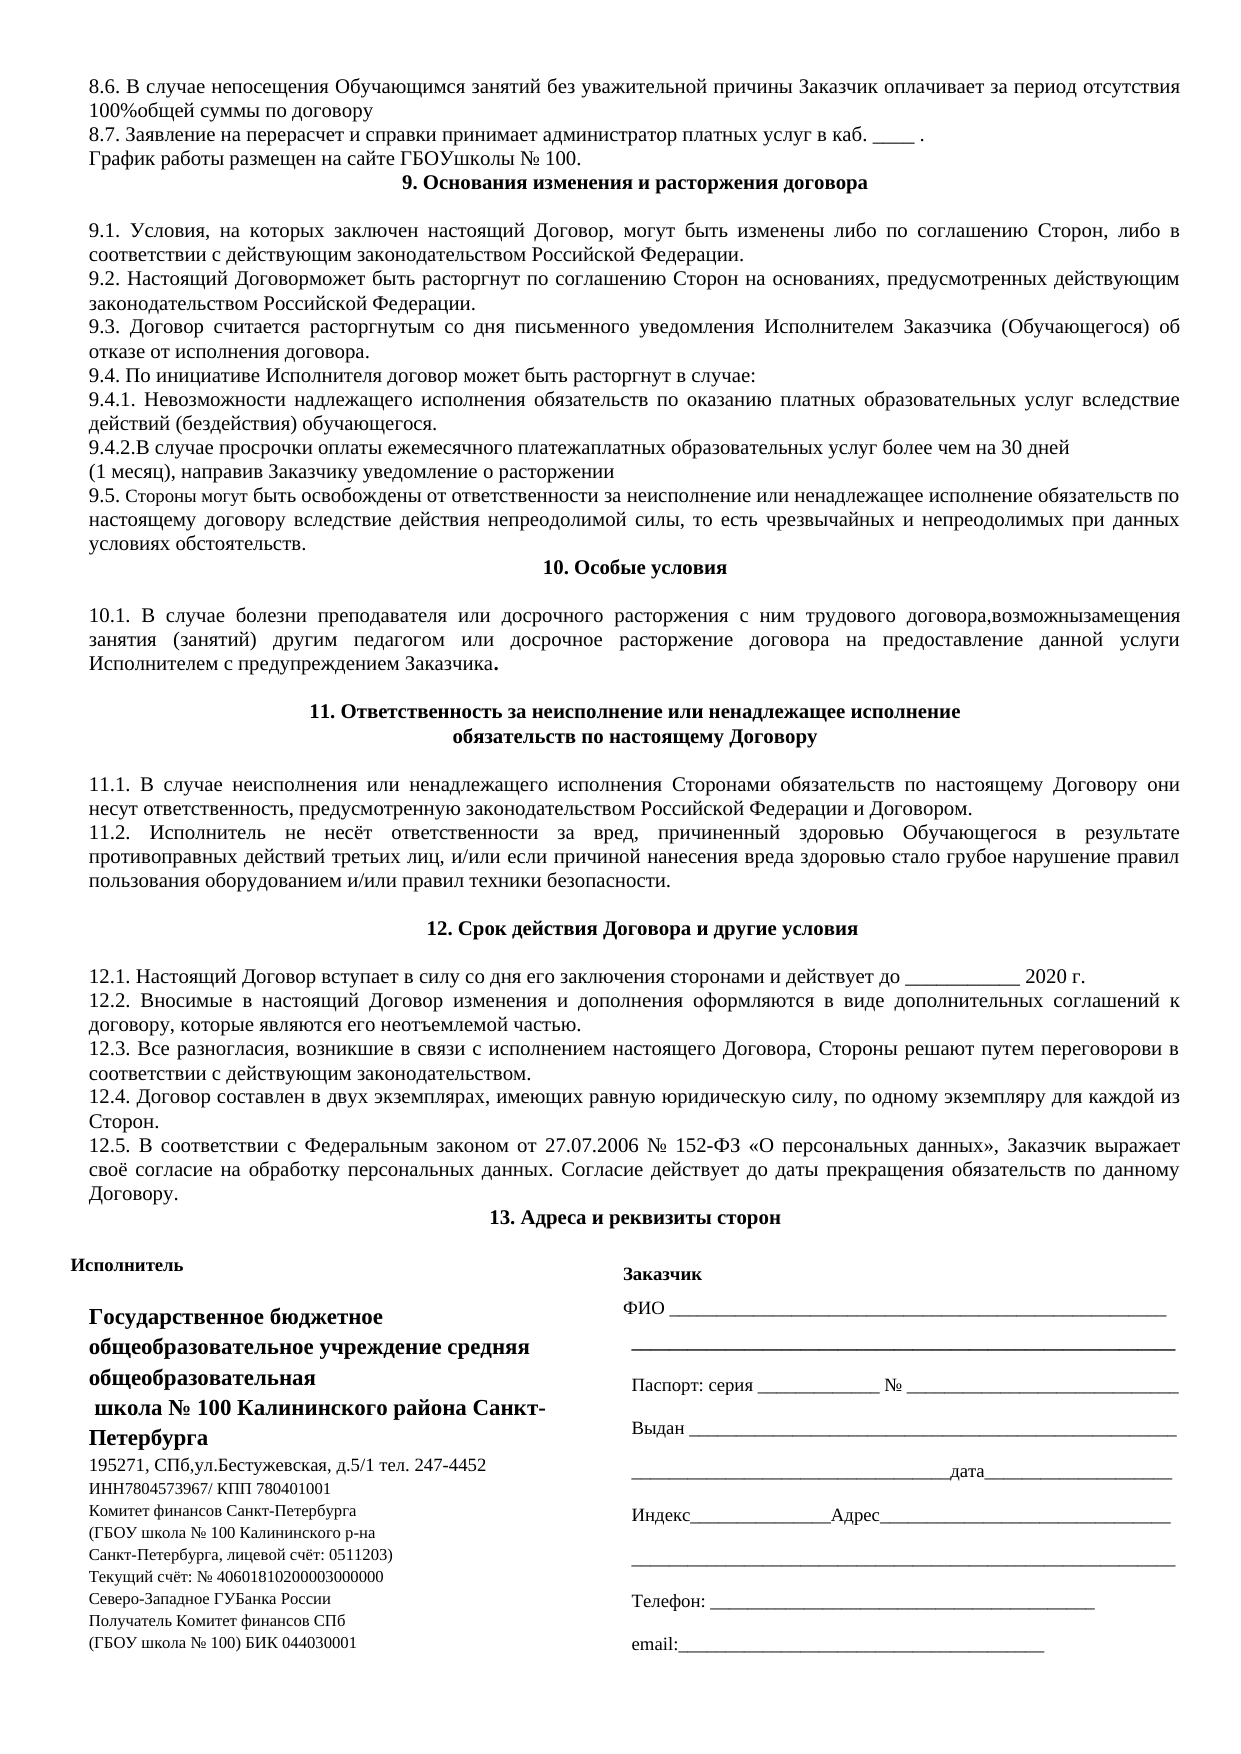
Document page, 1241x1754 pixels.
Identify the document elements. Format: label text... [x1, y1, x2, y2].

text 11.1. В случае неисполнения или ненадлежащего исполнения Сторонами обязательств по настоящему Договору они несут ответственность, предусмотренную законодательством Российской Федерации и Договором. [89, 772, 1181, 820]
text 9.2. Настоящий Договорможет быть расторгнут по соглашению Сторон на основаниях, предусмотренных действующим законодательством Российской Федерации. [89, 266, 1181, 314]
text 12.1. Настоящий Договор вступает в силу со дня его заключения сторонами и действует до ___________ 2020 г. [89, 964, 1181, 988]
text 13. Адреса и реквизиты сторон [89, 1205, 1181, 1229]
text 10. Особые условия [89, 555, 1181, 579]
text обязательств по настоящему Договору [74, 723, 1181, 748]
text 9.4.2.В случае просрочки оплаты ежемесячного платежаплатных образовательных услуг более чем на 30 дней [89, 435, 1181, 459]
text 11. Ответственность за неисполнение или ненадлежащее исполнение [74, 699, 1181, 723]
text 12.3. Все разногласия, возникшие в связи с исполнением настоящего Договора, Стороны решают путем переговорови в соответствии с действующим законодательством. [89, 1036, 1181, 1084]
text 9.4.1. Невозможности надлежащего исполнения обязательств по оказанию платных образовательных услуг вследствие действий (бездействия) обучающегося. [89, 387, 1181, 435]
text 12.2. Вносимые в настоящий Договор изменения и дополнения оформляются в виде дополнительных соглашений к договору, которые являются его неотъемлемой частью. [89, 988, 1181, 1036]
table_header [620, 1229, 1192, 1676]
text 9.1. Условия, на которых заключен настоящий Договор, могут быть изменены либо по соглашению Сторон, либо в соответствии с действующим законодательством Российской Федерации. [89, 218, 1181, 266]
text 11.2. Исполнитель не несёт ответственности за вред, причиненный здоровью Обучающегося в результате противоправных действий третьих лиц, и/или если причиной нанесения вреда здоровью стало грубое нарушение правил пользования оборудованием и/или правил техники безопасности. [89, 820, 1181, 892]
text График работы размещен на сайте ГБОУшколы № 100. [89, 146, 1181, 170]
text 9.5. Стороны могут быть освобождены от ответственности за неисполнение или ненадлежащее исполнение обязательств по настоящему договору вследствие действия непреодолимой силы, то есть чрезвычайных и непреодолимых при данных условиях обстоятельств. [89, 483, 1181, 555]
text (1 месяц), направив Заказчику уведомление о расторжении [89, 459, 1181, 483]
text 10.1. В случае болезни преподавателя или досрочного расторжения с ним трудового договора,возможнызамещения занятия (занятий) другим педагогом или досрочное расторжение договора на предоставление данной услуги Исполнителем с предупреждением Заказчика. [89, 603, 1181, 675]
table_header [59, 1229, 620, 1676]
text 9.4. По инициативе Исполнителя договор может быть расторгнут в случае: [89, 363, 1181, 387]
text 12.4. Договор составлен в двух экземплярах, имеющих равную юридическую силу, по одному экземпляру для каждой из Сторон. [89, 1084, 1181, 1133]
text 8.7. Заявление на перерасчет и справки принимает администратор платных услуг в каб. ____ . [89, 122, 1181, 146]
text 9. Основания изменения и расторжения договора [74, 170, 1181, 194]
text 8.6. В случае непосещения Обучающимся занятий без уважительной причины Заказчик оплачивает за период отсутствия 100%общей суммы по договору [89, 74, 1181, 122]
text 12.5. В соответствии с Федеральным законом от 27.07.2006 № 152-ФЗ «О персональных данных», Заказчик выражает своё согласие на обработку персональных данных. Согласие действует до даты прекращения обязательств по данному Договору. [89, 1133, 1181, 1205]
text 12. Срок действия Договора и другие условия [89, 916, 1181, 940]
text 9.3. Договор считается расторгнутым со дня письменного уведомления Исполнителем Заказчика (Обучающегося) об отказе от исполнения договора. [89, 314, 1181, 363]
